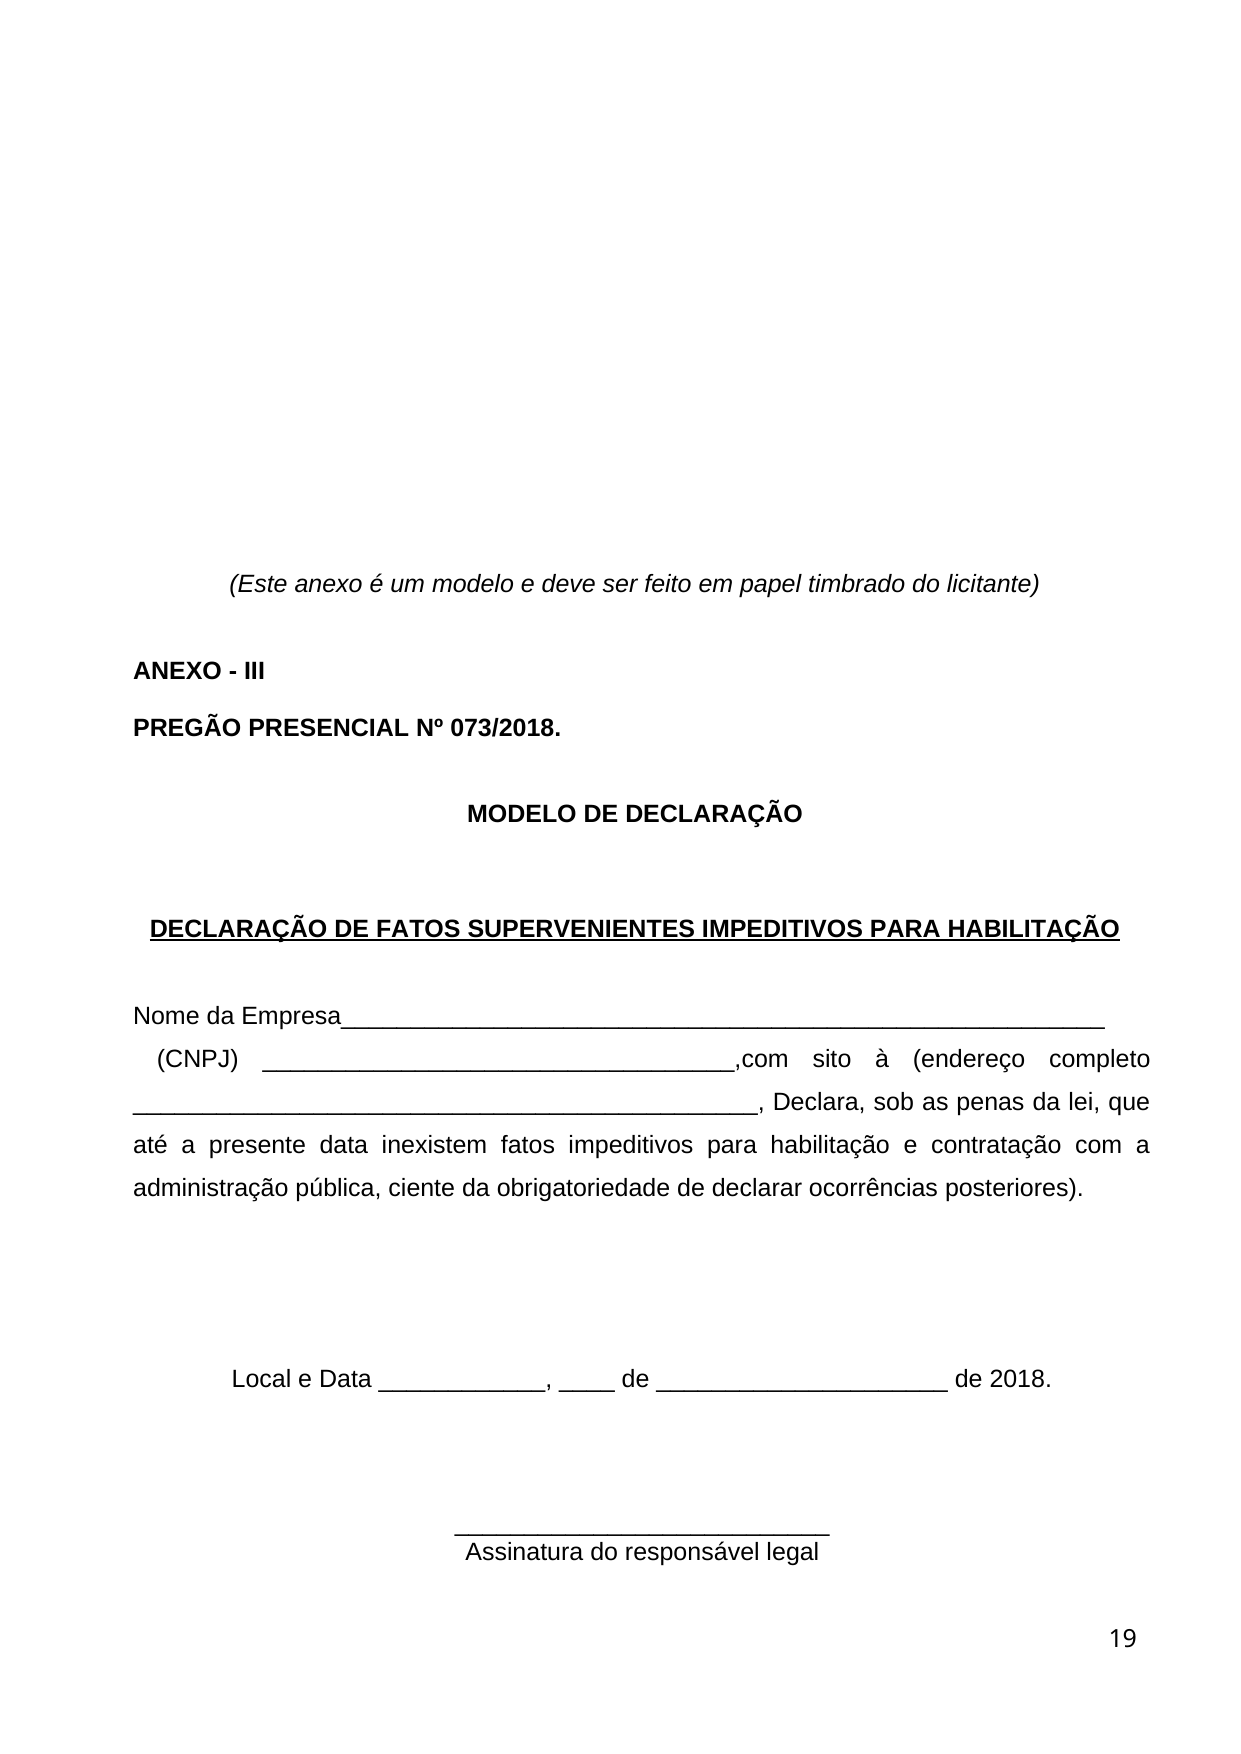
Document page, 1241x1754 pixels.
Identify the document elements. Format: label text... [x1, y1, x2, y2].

text DECLARAÇÃO DE FATOS SUPERVENIENTES IMPEDITIVOS PARA HABILITAÇÃO [133, 914, 1137, 943]
text Assinatura do responsável legal [133, 1537, 1152, 1566]
text (Este anexo é um modelo e deve ser feito em papel timbrado do licitante) [133, 569, 1137, 598]
text ANEXO - III [133, 656, 1201, 684]
text PREGÃO PRESENCIAL Nº 073/2018. [133, 713, 1201, 742]
text MODELO DE DECLARAÇÃO [133, 799, 1137, 828]
text Nome da Empresa_______________________________________________________ [133, 1001, 1152, 1029]
text ___________________________ [133, 1508, 1152, 1537]
text (CNPJ) __________________________________,com sito à (endereço completo _____________________________________________, Declara, sob as penas da lei, que até a presente data inexistem fatos impeditivos para habilitação e contratação com a administração pública, ciente da obrigatoriedade de declarar ocorrências posteriores). [133, 1044, 1152, 1202]
text Local e Data ____________, ____ de _____________________ de 2018. [133, 1364, 1152, 1393]
